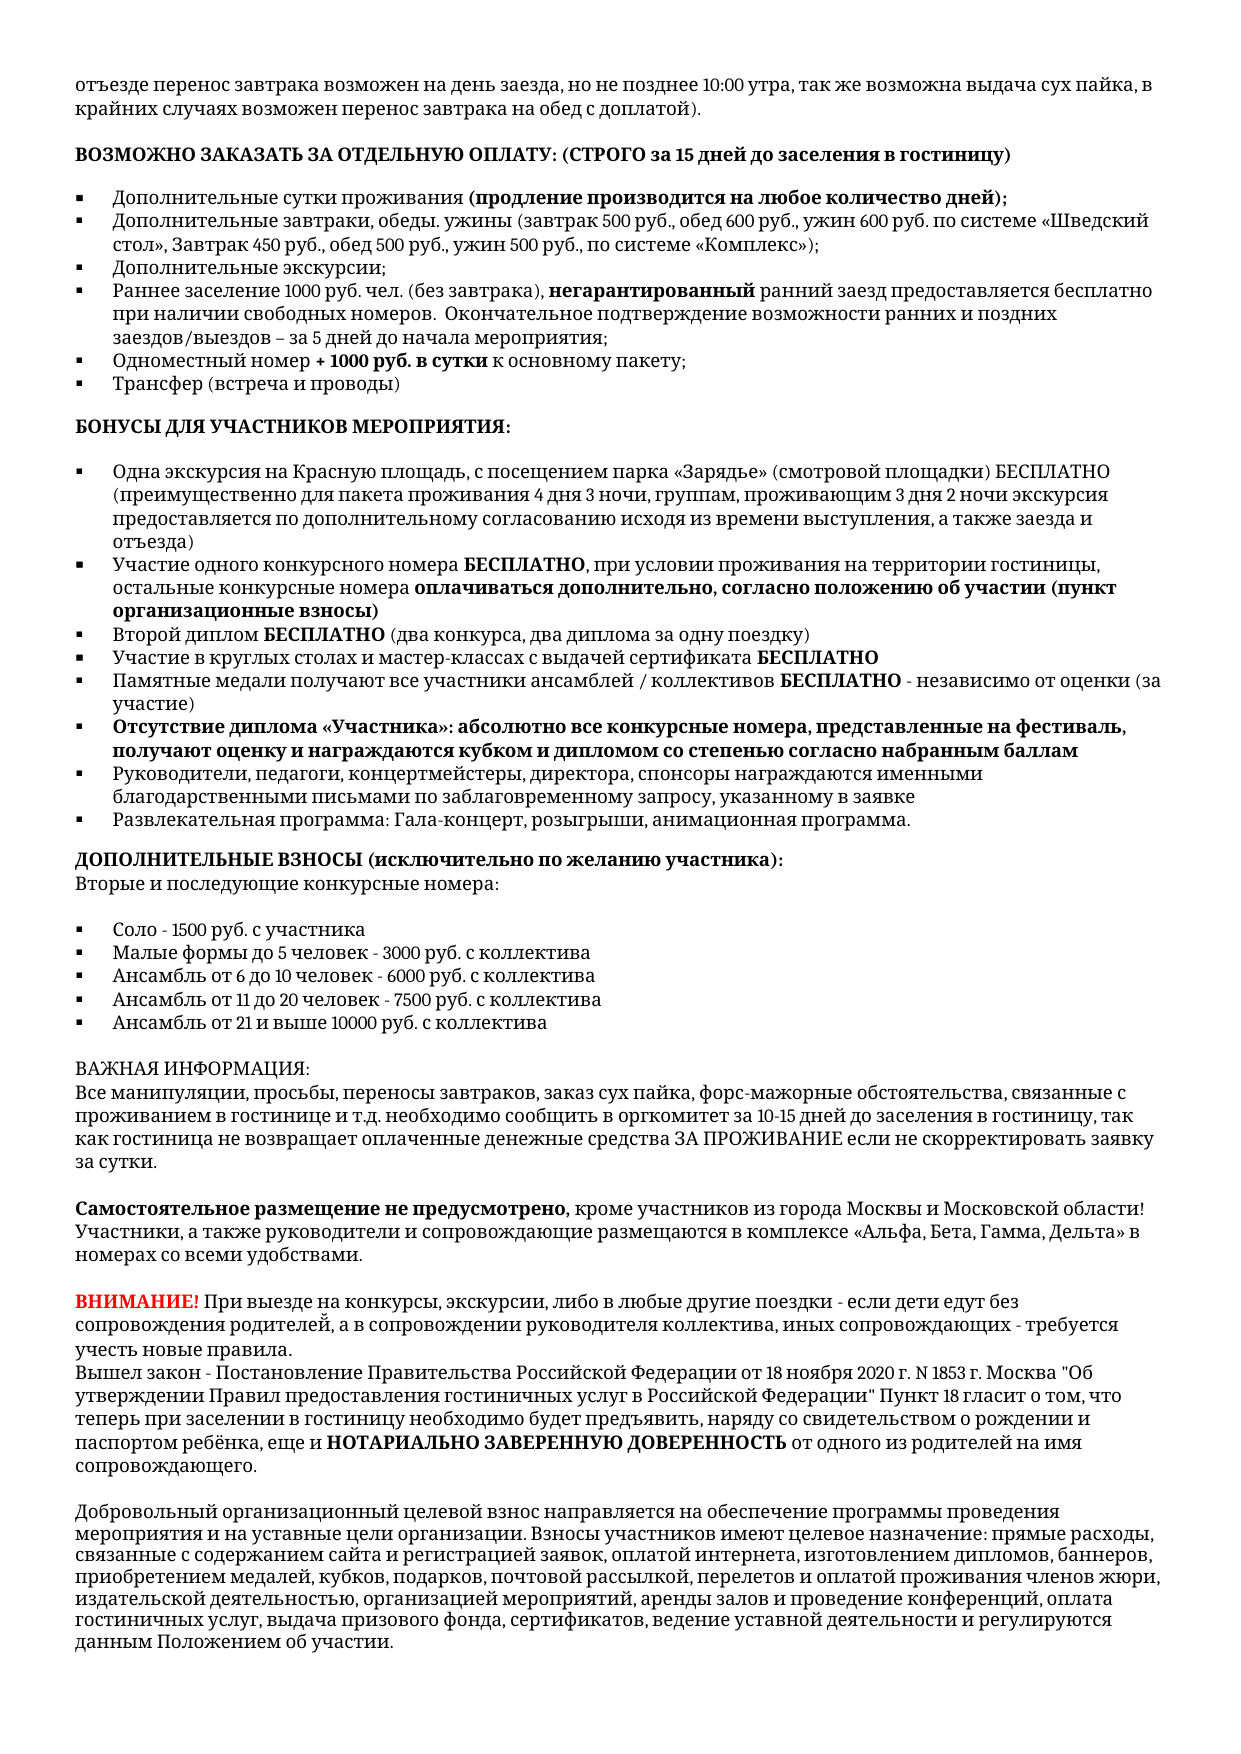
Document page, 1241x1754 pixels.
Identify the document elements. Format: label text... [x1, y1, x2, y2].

text Вышел закон - Постановление Правительства Российской Федерации от 18 ноября 2020 г. N 1853 г. Москва "Об утверждении Правил предоставления гостиничных услуг в Российской Федерации" Пункт 18 гласит о том, что теперь при заселении в гостиницу необходимо будет предъявить, наряду со свидетельством о рождении и паспортом ребёнка, еще и НОТАРИАЛЬНО ЗАВЕРЕННУЮ ДОВЕРЕННОСТЬ от одного из родителей на имя сопровождающего. [75, 1362, 1165, 1477]
list Дополнительные сутки проживания (продление производится на любое количество дней); [75, 188, 1165, 209]
list Развлекательная программа: Гала-концерт, розыгрыши, анимационная программа. [75, 810, 1165, 832]
list Памятные медали получают все участники ансамблей / коллективов БЕСПЛАТНО - независимо от оценки (за участие) [75, 671, 1165, 715]
list Соло - 1500 руб. с участника [75, 919, 1165, 941]
text ВНИМАНИЕ! При выезде на конкурсы, экскурсии, либо в любые другие поездки - если дети едут без сопровождения родителей̆, а в сопровождении руководителя коллектива, иных сопровождающих - требуется учесть новые правила. [75, 1291, 1165, 1361]
list Малые формы до 5 человек - 3000 руб. с коллектива [75, 943, 1165, 964]
text Добровольный организационный целевой взнос направляется на обеспечение программы проведения мероприятия и на уставные цели организации. Взносы участников имеют целевое назначение: прямые расходы, связанные с содержанием сайта и регистрацией заявок, оплатой интернета, изготовлением дипломов, баннеров, приобретением медалей, кубков, подарков, почтовой рассылкой, перелетов и оплатой проживания членов жюри, издательской деятельностью, организацией мероприятий, аренды залов и проведение конференций, оплата гостиничных услуг, выдача призового фонда, сертификатов, ведение уставной деятельности и регулируются данным Положением об участии. [75, 1502, 1165, 1653]
text Все манипуляции, просьбы, переносы завтраков, заказ сух пайка, форс-мажорные обстоятельства, связанные с проживанием в гостинице и т.д. необходимо сообщить в оргкомитет за 10-15 дней до заселения в гостиницу, так как гостиница не возвращает оплаченные денежные средства ЗА ПРОЖИВАНИЕ если не скорректировать заявку за сутки. [75, 1082, 1165, 1173]
text ВАЖНАЯ ИНФОРМАЦИЯ: [75, 1059, 1165, 1081]
list Дополнительные завтраки, обеды. ужины (завтрак 500 руб., обед 600 руб., ужин 600 руб. по системе «Шведский стол», Завтрак 450 руб., обед 500 руб., ужин 500 руб., по системе «Комплекс»); [75, 211, 1165, 256]
text ДОПОЛНИТЕЛЬНЫЕ ВЗНОСЫ (исключительно по желанию участника): [75, 850, 1165, 871]
text Вторые и последующие конкурсные номера: [75, 873, 1165, 895]
list Участие одного конкурсного номера БЕСПЛАТНО, при условии проживания на территории гостиницы, остальные конкурсные номера оплачиваться дополнительно, согласно положению об участии (пункт организационные взносы) [75, 554, 1165, 622]
list Одна экскурсия на Красную площадь, с посещением парка «Зарядье» (смотровой площадки) БЕСПЛАТНО (преимущественно для пакета проживания 4 дня 3 ночи, группам, проживающим 3 дня 2 ночи экскурсия предоставляется по дополнительному согласованию исходя из времени выступления, а также заезда и отъезда) [75, 462, 1165, 553]
list Руководители, педагоги, концертмейстеры, директора, спонсоры награждаются именными благодарственными письмами по заблаговременному запросу, указанному в заявке [75, 763, 1165, 808]
text Самостоятельное размещение не предусмотрено, кроме участников из города Москвы и Московской области! Участники, а также руководители и сопровождающие размещаются в комплексе «Альфа, Бета, Гамма, Дельта» в номерах со всеми удобствами. [75, 1198, 1165, 1266]
list Участие в круглых столах и мастер-классах с выдачей сертификата БЕСПЛАТНО [75, 647, 1165, 669]
list Дополнительные экскурсии; [75, 257, 1165, 279]
list Трансфер (встреча и проводы) [75, 374, 1165, 395]
list Ансамбль от 11 до 20 человек - 7500 руб. с коллектива [75, 989, 1165, 1011]
list Ансамбль от 6 до 10 человек - 6000 руб. с коллектива [75, 966, 1165, 988]
list Ансамбль от 21 и выше 10000 руб. с коллектива [75, 1012, 1165, 1034]
text ВОЗМОЖНО ЗАКАЗАТЬ ЗА ОТДЕЛЬНУЮ ОПЛАТУ: (СТРОГО за 15 дней до заселения в гостиницу) [75, 145, 1165, 166]
list Отсутствие диплома «Участника»: абсолютно все конкурсные номера, представленные на фестиваль, получают оценку и награждаются кубком и дипломом со степенью согласно набранным баллам [75, 717, 1165, 762]
list Второй диплом БЕСПЛАТНО (два конкурса, два диплома за одну поездку) [75, 624, 1165, 646]
text БОНУСЫ ДЛЯ УЧАСТНИКОВ МЕРОПРИЯТИЯ: [75, 417, 1165, 438]
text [75, 75, 1165, 120]
list Раннее заселение 1000 руб. чел. (без завтрака), негарантированный ранний заезд предоставляется бесплатно при наличии свободных номеров. Окончательное подтверждение возможности ранних и поздних заездов/выездов – за 5 дней до начала мероприятия; [75, 281, 1165, 349]
list Одноместный номер + 1000 руб. в сутки к основному пакету; [75, 350, 1165, 372]
